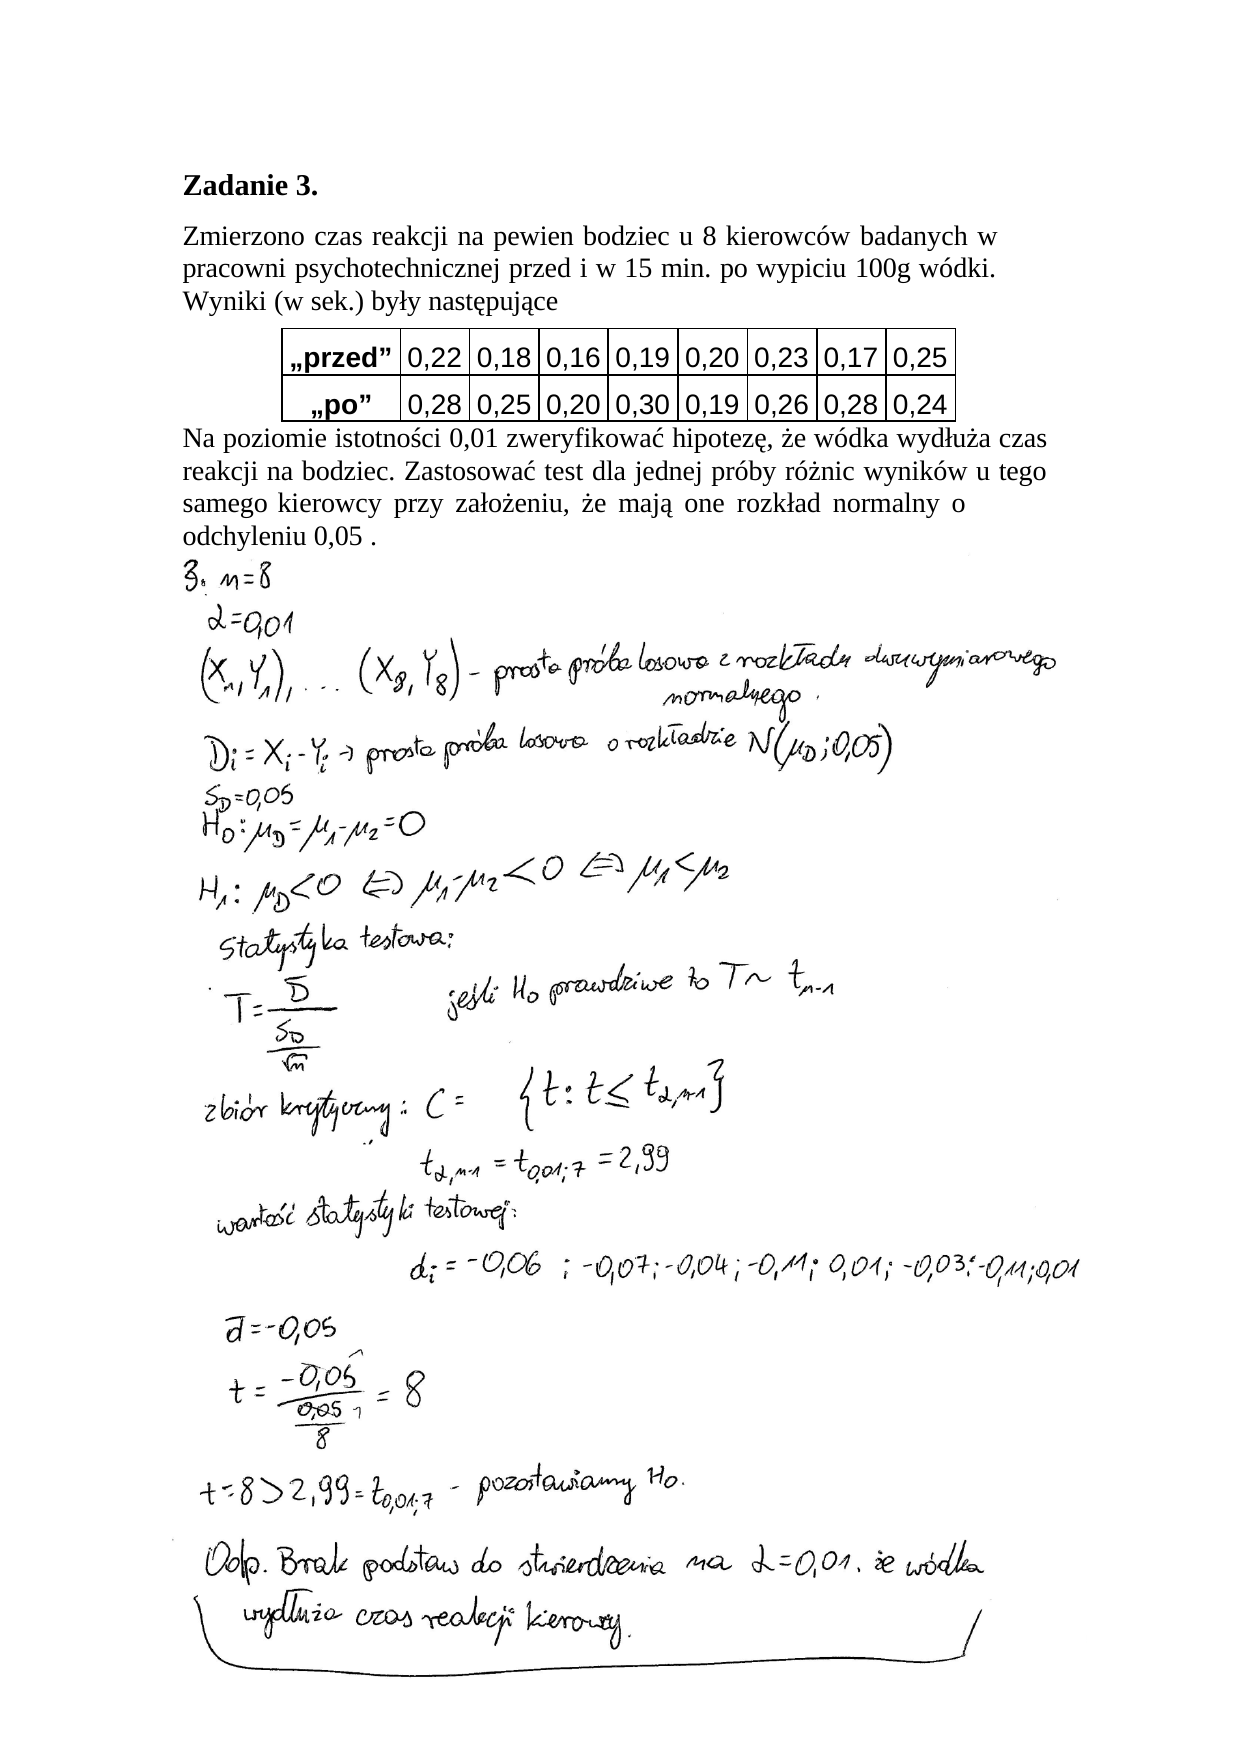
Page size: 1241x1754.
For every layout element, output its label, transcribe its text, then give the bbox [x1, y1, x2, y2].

table_cell 0,28 [401, 376, 469, 420]
table_cell 0,26 [748, 376, 816, 420]
table_header 0,18 [470, 329, 538, 374]
table_header 0,23 [748, 329, 816, 374]
text Zmierzono czas reakcji na pewien bodziec u 8 kierowców badanych w pracowni psychotechnicznej przed i w 15 min. po wypiciu 100g wódki. Wyniki (w sek.) były następujące [182, 219, 1076, 316]
table_header 0,20 [679, 329, 747, 374]
table_header „przed” [283, 329, 400, 374]
table_cell 0,19 [679, 376, 747, 420]
table_cell 0,30 [609, 376, 677, 420]
table_header 0,16 [540, 329, 607, 374]
subtitle Zadanie 3. [182, 167, 1088, 201]
picture [170, 551, 1087, 1687]
table_cell „po” [283, 376, 400, 420]
table_header 0,22 [401, 329, 469, 374]
table_header 0,25 [887, 329, 955, 374]
text Na poziomie istotności 0,01 zweryfikować hipotezę, że wódka wydłuża czas reakcji na bodziec. Zastosować test dla jednej próby różnic wyników u tego samego kierowcy przy założeniu, że mają one rozkład normalny o odchyleniu 0,05 . [182, 422, 1058, 551]
table_cell 0,25 [470, 376, 538, 420]
table_cell 0,28 [818, 376, 885, 420]
table_cell 0,20 [540, 376, 607, 420]
table_header 0,19 [609, 329, 677, 374]
table_header 0,17 [818, 329, 885, 374]
table_cell 0,24 [887, 376, 955, 420]
